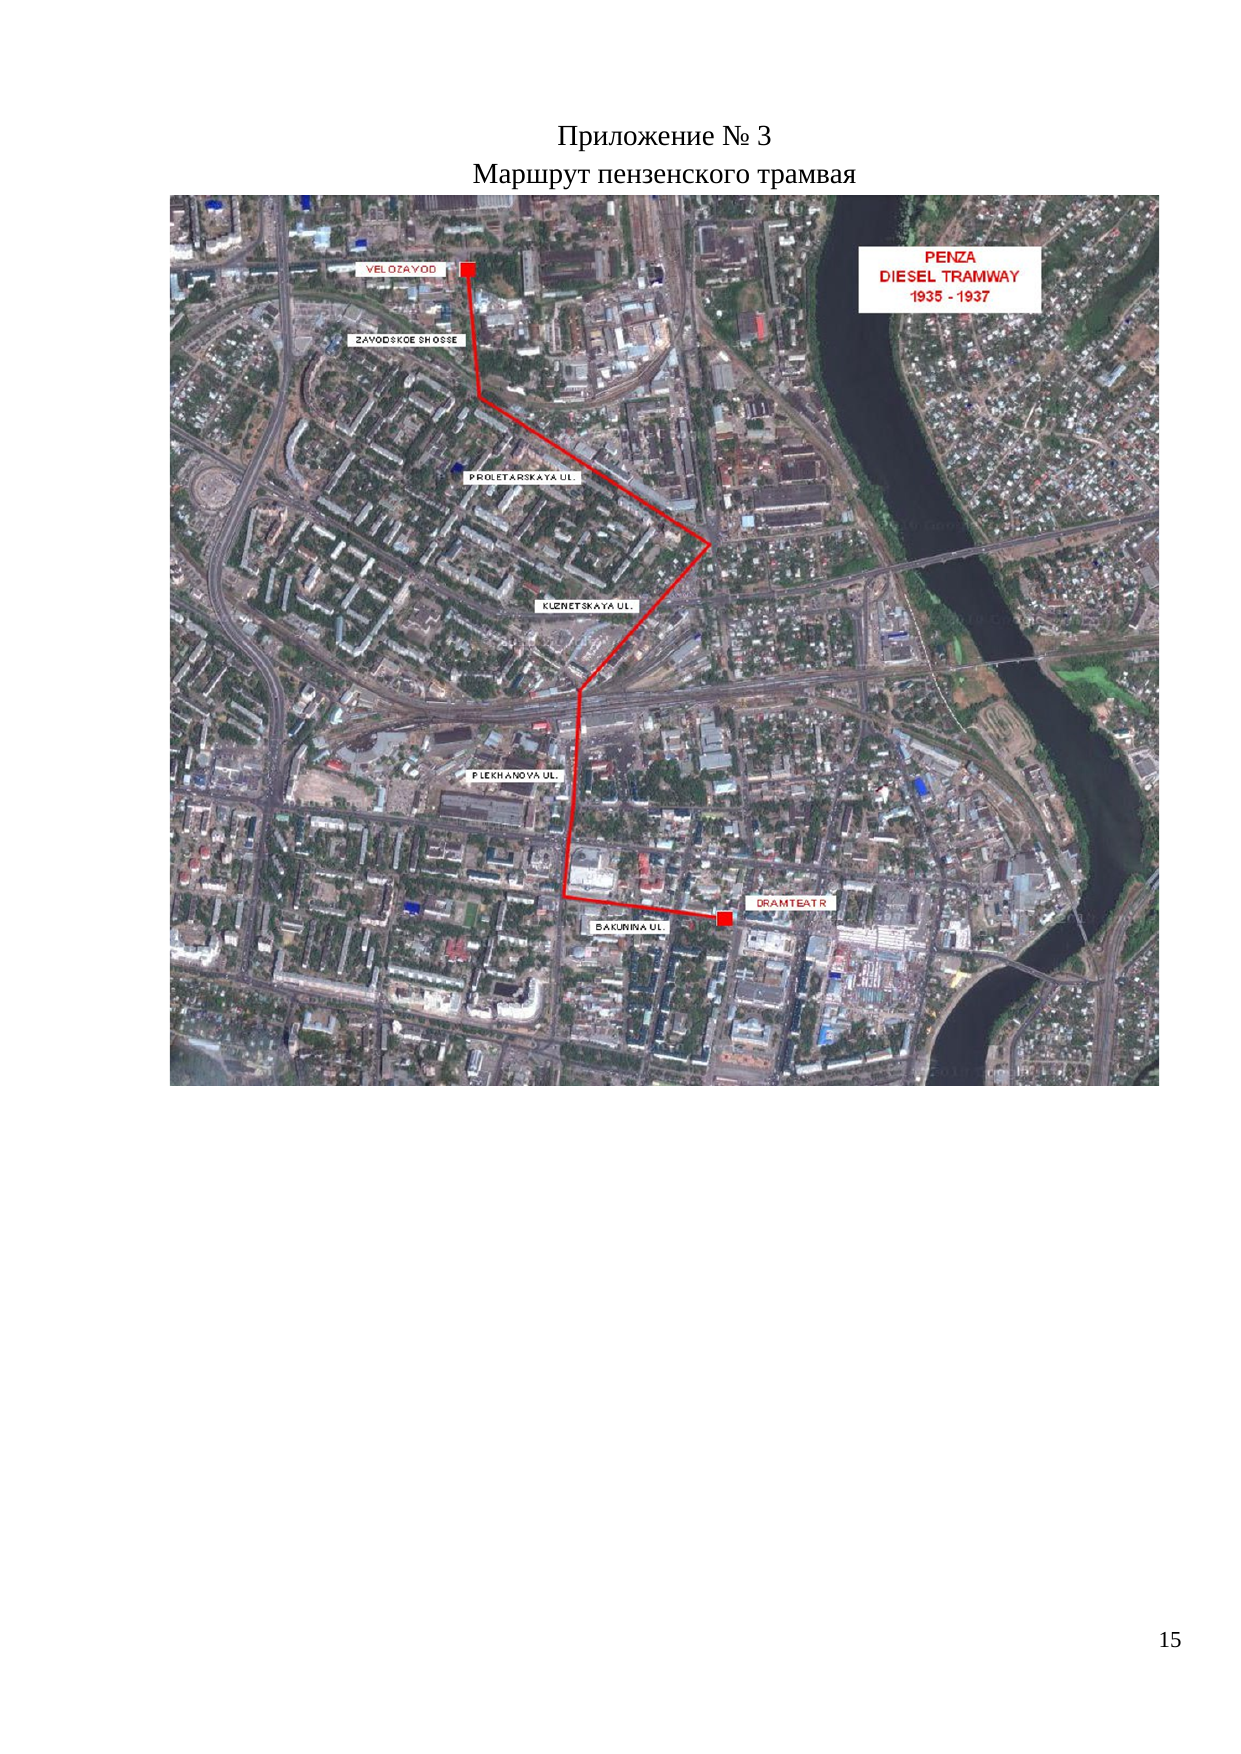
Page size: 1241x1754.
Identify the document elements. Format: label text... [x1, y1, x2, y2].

picture [169, 195, 1160, 1086]
text Маршрут пензенского трамвая [148, 157, 1181, 190]
text Приложение № 3 [148, 118, 1181, 152]
